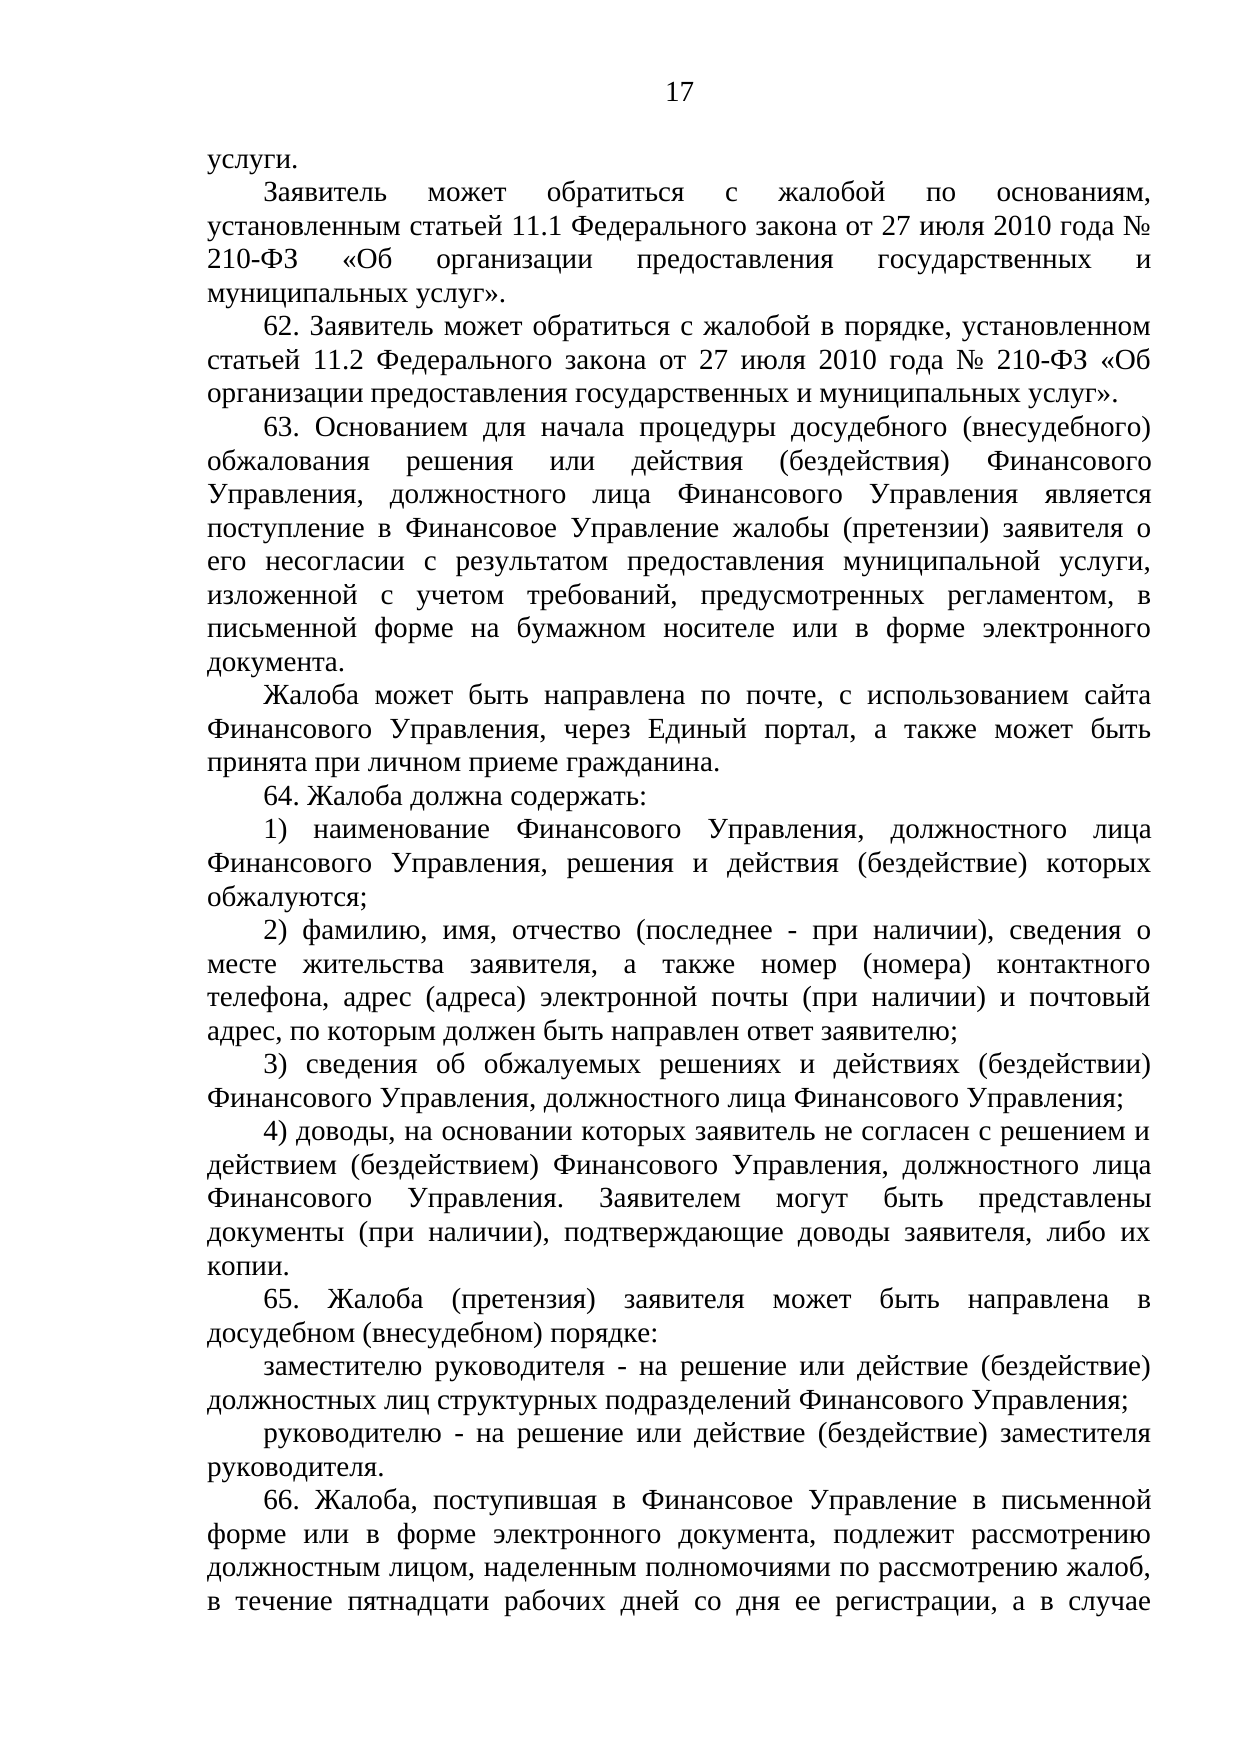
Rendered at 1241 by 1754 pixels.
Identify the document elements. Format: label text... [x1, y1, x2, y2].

text 3) сведения об обжалуемых решениях и действиях (бездействии) Финансового Управления, должностного лица Финансового Управления; [207, 1046, 1152, 1113]
text 63. Основанием для начала процедуры досудебного (внесудебного) обжалования решения или действия (бездействия) Финансового Управления, должностного лица Финансового Управления является поступление в Финансовое Управление жалобы (претензии) заявителя о его несогласии с результатом предоставления муниципальной услуги, изложенной с учетом требований, предусмотренных регламентом, в письменной форме на бумажном носителе или в форме электронного документа. [207, 409, 1152, 677]
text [207, 141, 1152, 174]
text руководителю - на решение или действие (бездействие) заместителя руководителя. [207, 1415, 1152, 1482]
text 4) доводы, на основании которых заявитель не согласен с решением и действием (бездействием) Финансового Управления, должностного лица Финансового Управления. Заявителем могут быть представлены документы (при наличии), подтверждающие доводы заявителя, либо их копии. [207, 1113, 1152, 1281]
text заместителю руководителя - на решение или действие (бездействие) должностных лиц структурных подразделений Финансового Управления; [207, 1348, 1152, 1415]
text Заявитель может обратиться с жалобой по основаниям, установленным статьей 11.1 Федерального закона от 27 июля 2010 года № 210-ФЗ «Об организации предоставления государственных и муниципальных услуг». [207, 174, 1152, 308]
text 1) наименование Финансового Управления, должностного лица Финансового Управления, решения и действия (бездействие) которых обжалуются; [207, 812, 1152, 912]
text 64. Жалоба должна содержать: [207, 778, 1152, 812]
text 65. Жалоба (претензия) заявителя может быть направлена в досудебном (внесудебном) порядке: [207, 1281, 1152, 1348]
text Жалоба может быть направлена по почте, с использованием сайта Финансового Управления, через Единый портал, а также может быть принята при личном приеме гражданина. [207, 677, 1152, 778]
text 62. Заявитель может обратиться с жалобой в порядке, установленном статьей 11.2 Федерального закона от 27 июля 2010 года № 210-ФЗ «Об организации предоставления государственных и муниципальных услуг». [207, 308, 1152, 409]
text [207, 1482, 1152, 1617]
text 2) фамилию, имя, отчество (последнее - при наличии), сведения о месте жительства заявителя, а также номер (номера) контактного телефона, адрес (адреса) электронной почты (при наличии) и почтовый адрес, по которым должен быть направлен ответ заявителю; [207, 912, 1152, 1046]
